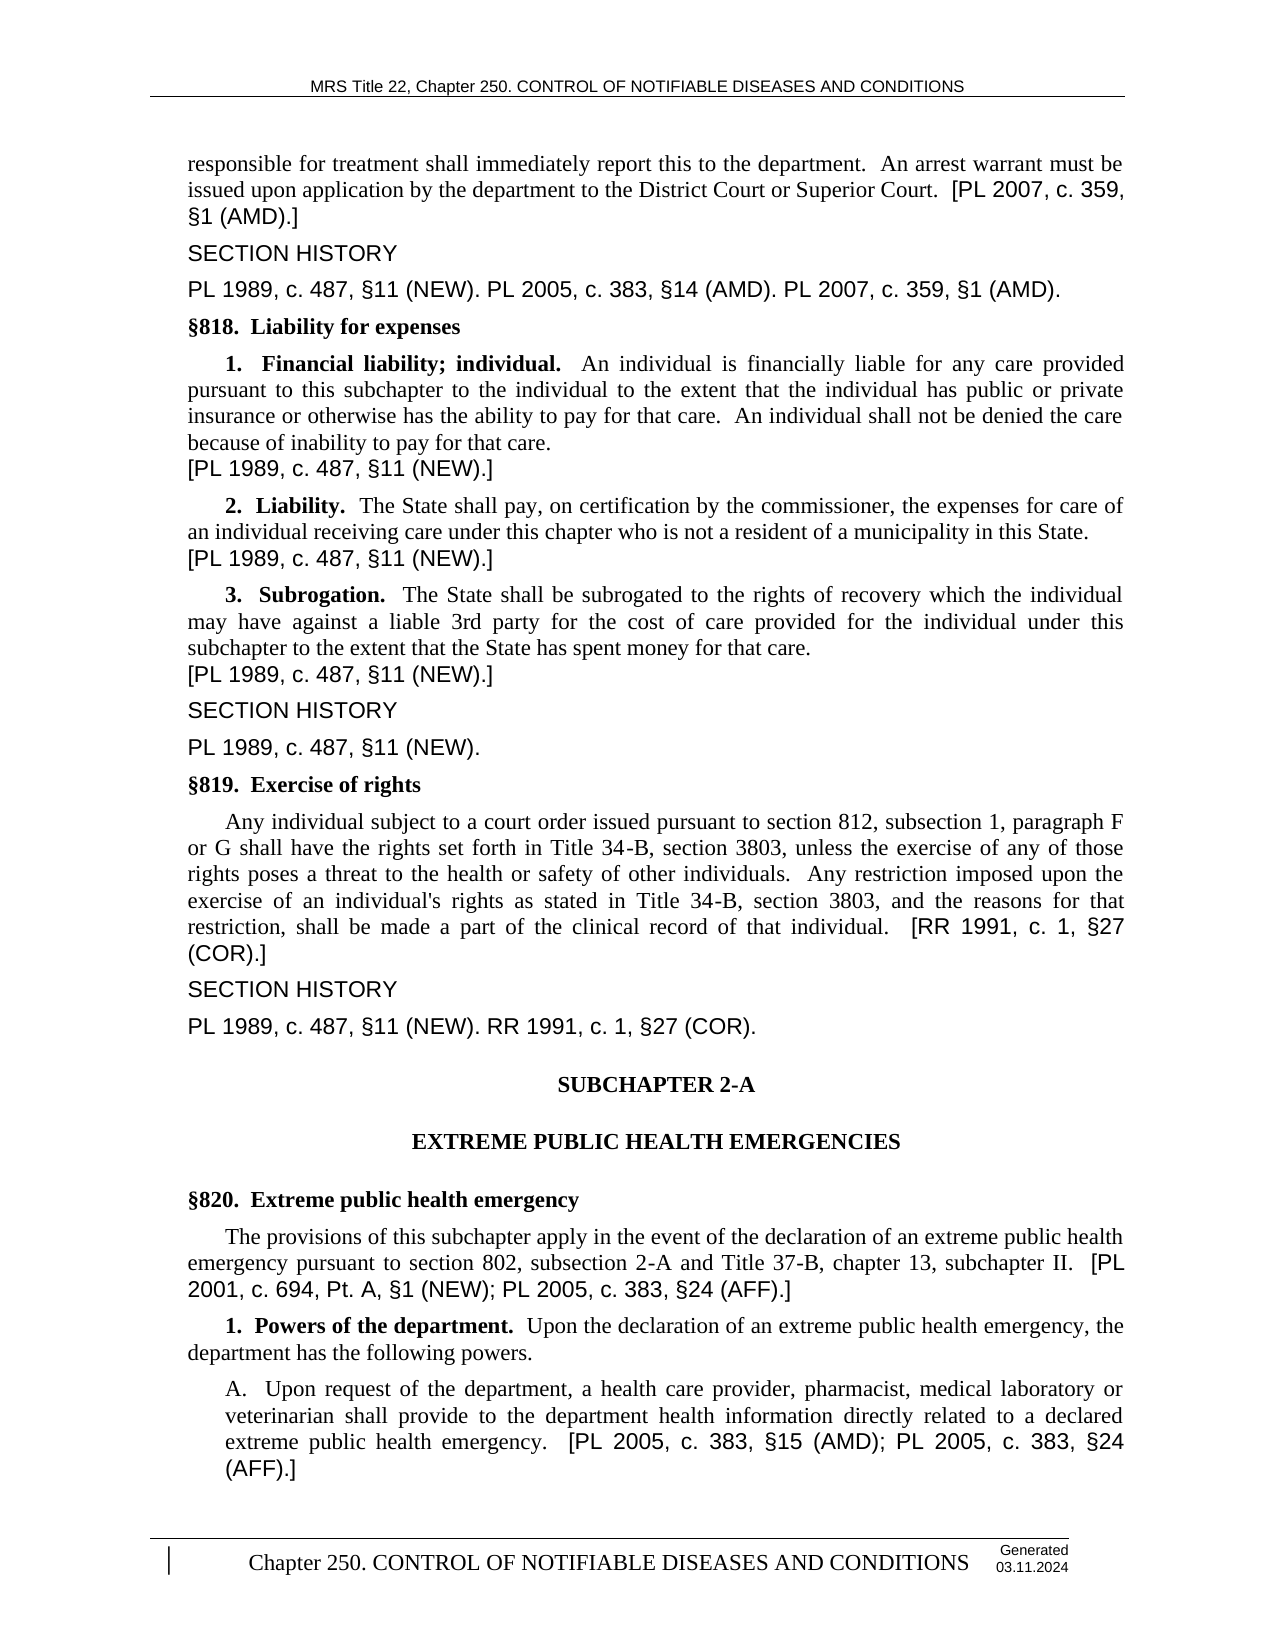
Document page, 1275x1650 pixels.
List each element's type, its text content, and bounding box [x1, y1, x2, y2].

text A. Upon request of the department, a health care provider, pharmacist, medical laboratory or veterinarian shall provide to the department health information directly related to a declared extreme public health emergency. [PL 2005, c. 383, §15 (AMD); PL 2005, c. 383, §24 (AFF).] [225, 1375, 1125, 1481]
text [PL 1989, c. 487, §11 (NEW).] [187, 455, 1125, 482]
text SECTION HISTORY [187, 239, 1125, 266]
text PL 1989, c. 487, §11 (NEW). PL 2005, c. 383, §14 (AMD). PL 2007, c. 359, §1 (AMD). [187, 276, 1125, 303]
text 3. Subrogation. The State shall be subrogated to the rights of recovery which the individual may have against a liable 3rd party for the cost of care provided for the individual under this subchapter to the extent that the State has spent money for that care. [187, 582, 1125, 661]
text §819. Exercise of rights [187, 771, 1125, 797]
text [PL 1989, c. 487, §11 (NEW).] [187, 545, 1125, 571]
text 1. Powers of the department. Upon the declaration of an extreme public health emergency, the department has the following powers. [187, 1312, 1125, 1365]
text The provisions of this subchapter apply in the event of the declaration of an extreme public health emergency pursuant to section 802, subsection 2‑A and Title 37‑B, chapter 13, subchapter II. [PL 2001, c. 694, Pt. A, §1 (NEW); PL 2005, c. 383, §24 (AFF).] [187, 1223, 1125, 1302]
text Any individual subject to a court order issued pursuant to section 812, subsection 1, paragraph F or G shall have the rights set forth in Title 34‑B, section 3803, unless the exercise of any of those rights poses a threat to the health or safety of other individuals. Any restriction imposed upon the exercise of an individual's rights as stated in Title 34‑B, section 3803, and the reasons for that restriction, shall be made a part of the clinical record of that individual. [RR 1991, c. 1, §27 (COR).] [187, 808, 1125, 966]
text SUBCHAPTER 2-A [187, 1071, 1125, 1097]
text [PL 1989, c. 487, §11 (NEW).] [187, 661, 1125, 687]
text SECTION HISTORY [187, 976, 1125, 1003]
text PL 1989, c. 487, §11 (NEW). RR 1991, c. 1, §27 (COR). [187, 1013, 1125, 1039]
text §818. Liability for expenses [187, 313, 1125, 339]
text PL 1989, c. 487, §11 (NEW). [187, 734, 1125, 761]
text 1. Financial liability; individual. An individual is financially liable for any care provided pursuant to this subchapter to the individual to the extent that the individual has public or private insurance or otherwise has the ability to pay for that care. An individual shall not be denied the care because of inability to pay for that care. [187, 350, 1125, 455]
text 2. Liability. The State shall pay, on certification by the commissioner, the expenses for care of an individual receiving care under this chapter who is not a resident of a municipality in this State. [187, 492, 1125, 545]
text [187, 150, 1125, 229]
text SECTION HISTORY [187, 697, 1125, 724]
text EXTREME PUBLIC HEALTH EMERGENCIES [187, 1128, 1125, 1155]
text §820. Extreme public health emergency [187, 1186, 1125, 1212]
